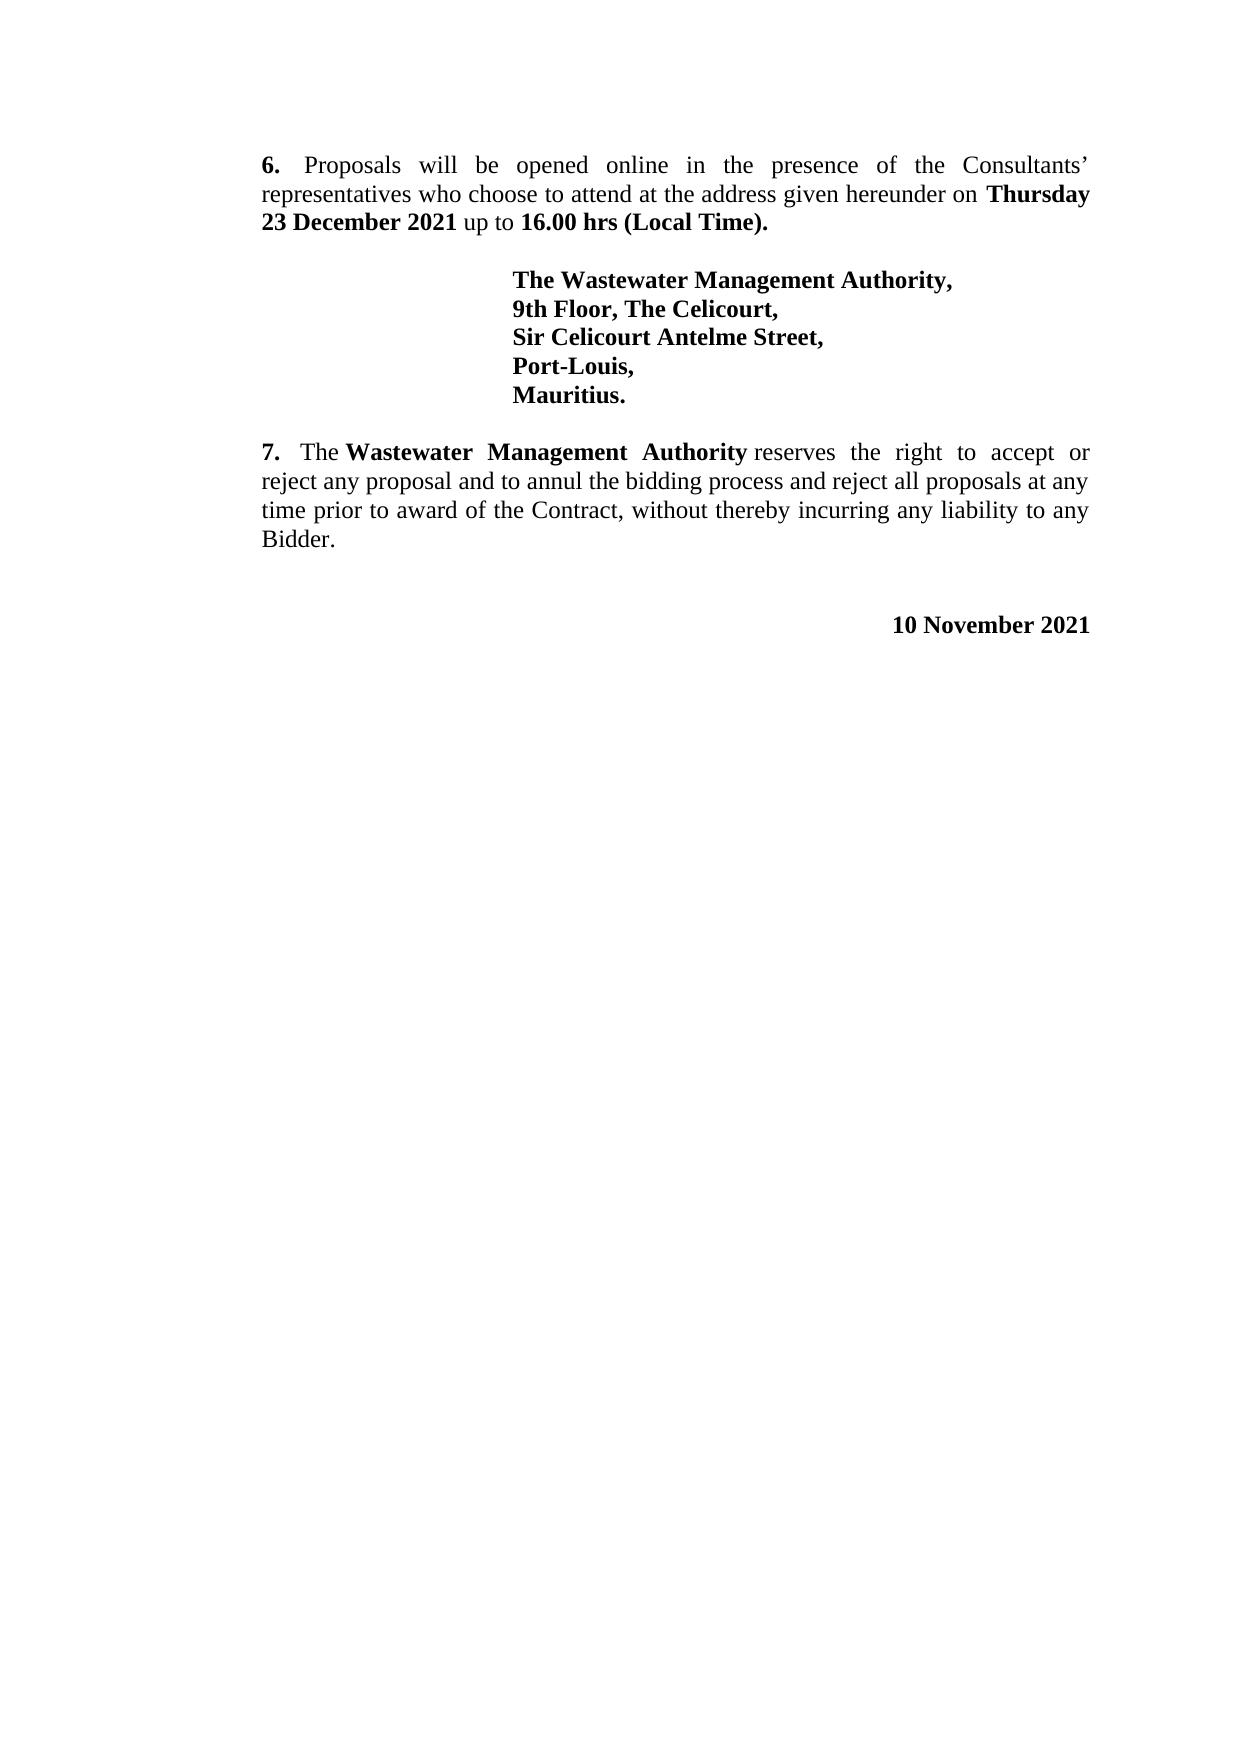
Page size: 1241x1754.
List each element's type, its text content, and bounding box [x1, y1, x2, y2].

text Sir Celicourt Antelme Street, [150, 322, 1090, 351]
text 7. The Wastewater Management Authority reserves the right to accept or reject any proposal and to annul the bidding process and reject all proposals at any time prior to award of the Contract, without thereby incurring any liability to any Bidder. [261, 437, 1090, 552]
text 10 November 2021 [150, 610, 1090, 639]
text The Wastewater Management Authority, [150, 265, 1090, 294]
text 9th Floor, The Celicourt, [150, 294, 1090, 322]
text 6. Proposals will be opened online in the presence of the Consultants’ representatives who choose to attend at the address given hereunder on Thursday 23 December 2021 up to 16.00 hrs (Local Time). [261, 150, 1090, 236]
text Mauritius. [150, 380, 1090, 409]
text Port-Louis, [150, 351, 1090, 380]
